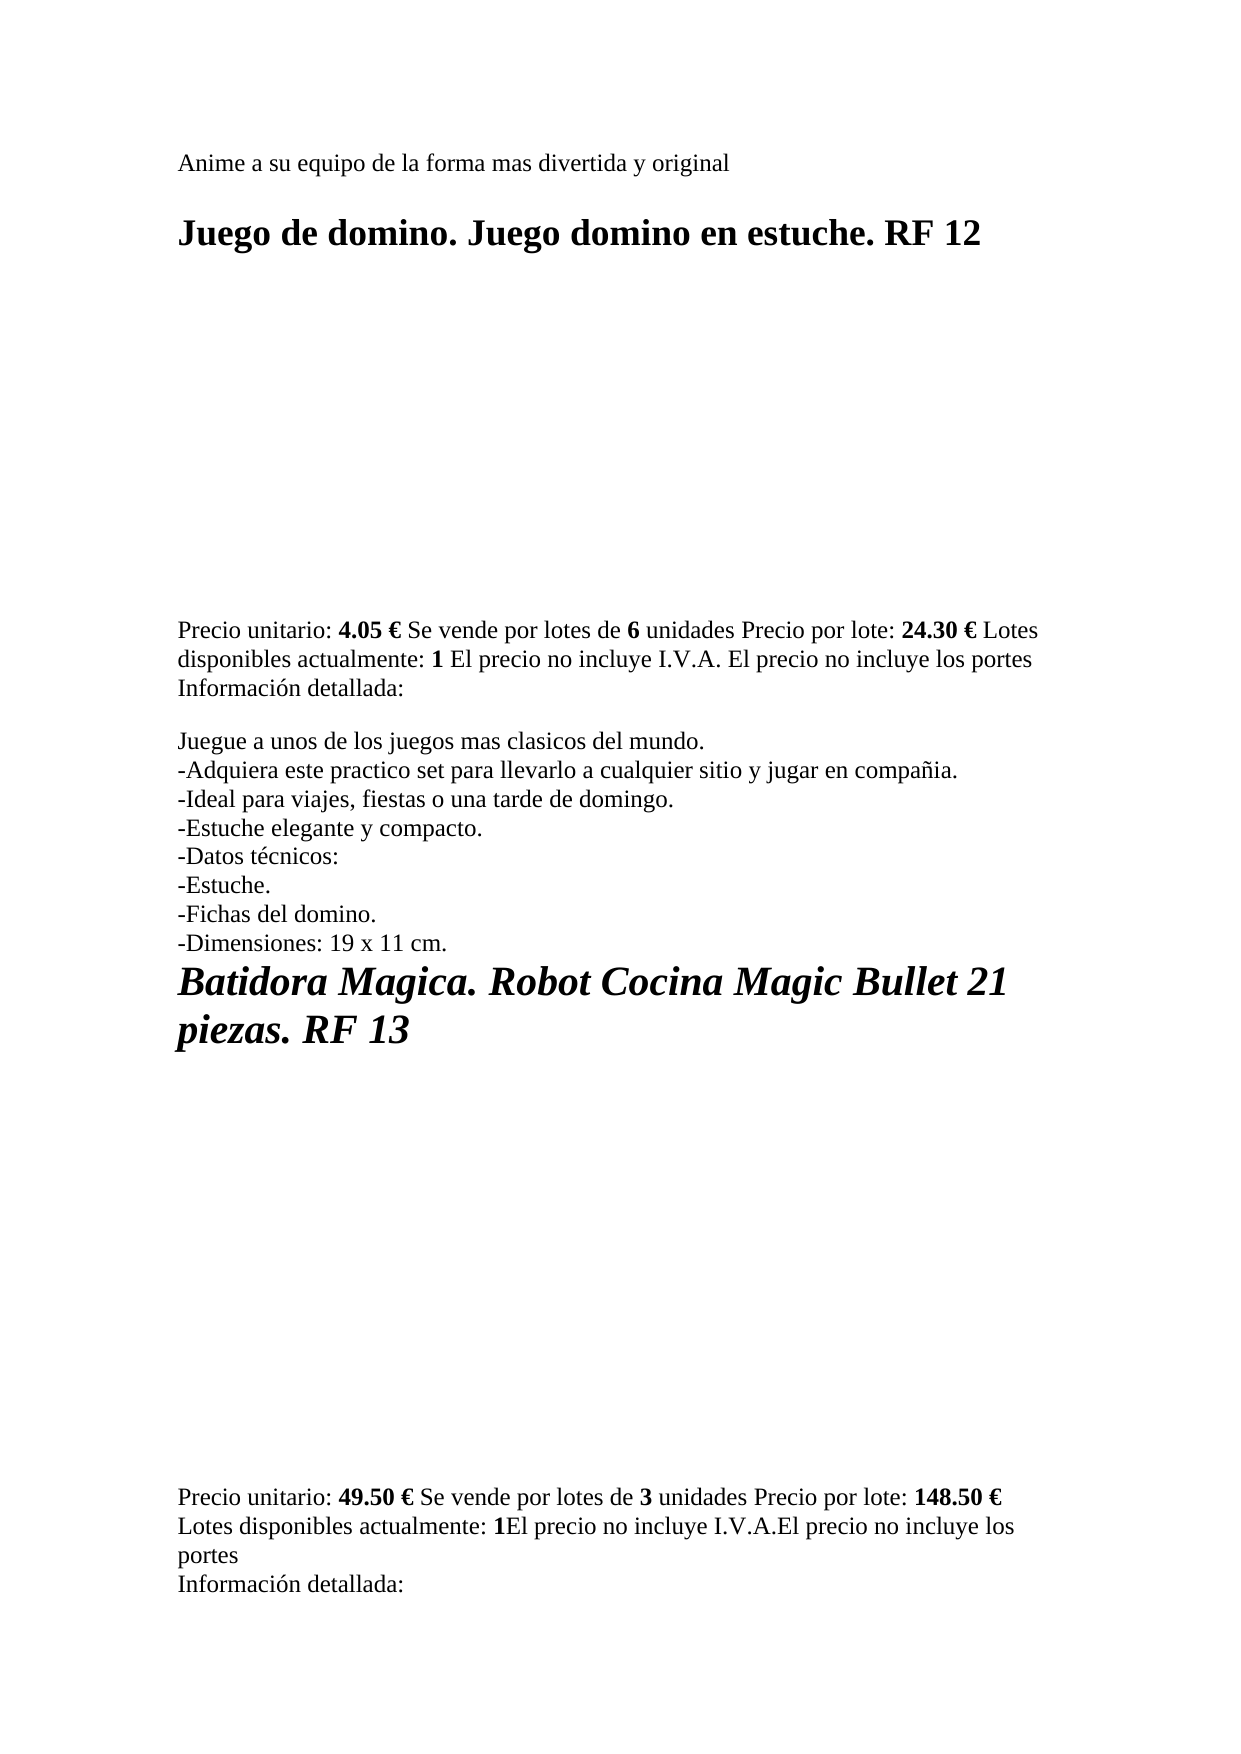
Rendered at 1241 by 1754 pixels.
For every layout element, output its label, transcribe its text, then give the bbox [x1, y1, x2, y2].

text Precio unitario: 4.05 € Se vende por lotes de 6 unidades Precio por lote: 24.30 € Lotes disponibles actualmente: 1 El precio no incluye I.V.A. El precio no incluye los portes [177, 615, 1063, 673]
text Información detallada: [177, 673, 1063, 701]
text Información detallada: [177, 1569, 1063, 1597]
subtitle Juego de domino. Juego domino en estuche. RF 12 [177, 210, 1063, 253]
text Precio unitario: 49.50 € Se vende por lotes de 3 unidades Precio por lote: 148.50 € Lotes disponibles actualmente: 1El precio no incluye I.V.A.El precio no incluye los portes [177, 1454, 1063, 1569]
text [177, 148, 1063, 205]
text Juegue a unos de los juegos mas clasicos del mundo. -Adquiera este practico set para llevarlo a cualquier sitio y jugar en compañia. -Ideal para viajes, fiestas o una tarde de domingo. -Estuche elegante y compacto. -Datos técnicos: -Estuche. -Fichas del domino. -Dimensiones: 19 x 11 cm. Batidora Magica. Robot Cocina Magic Bullet 21 piezas. RF 13 [177, 726, 1063, 1052]
